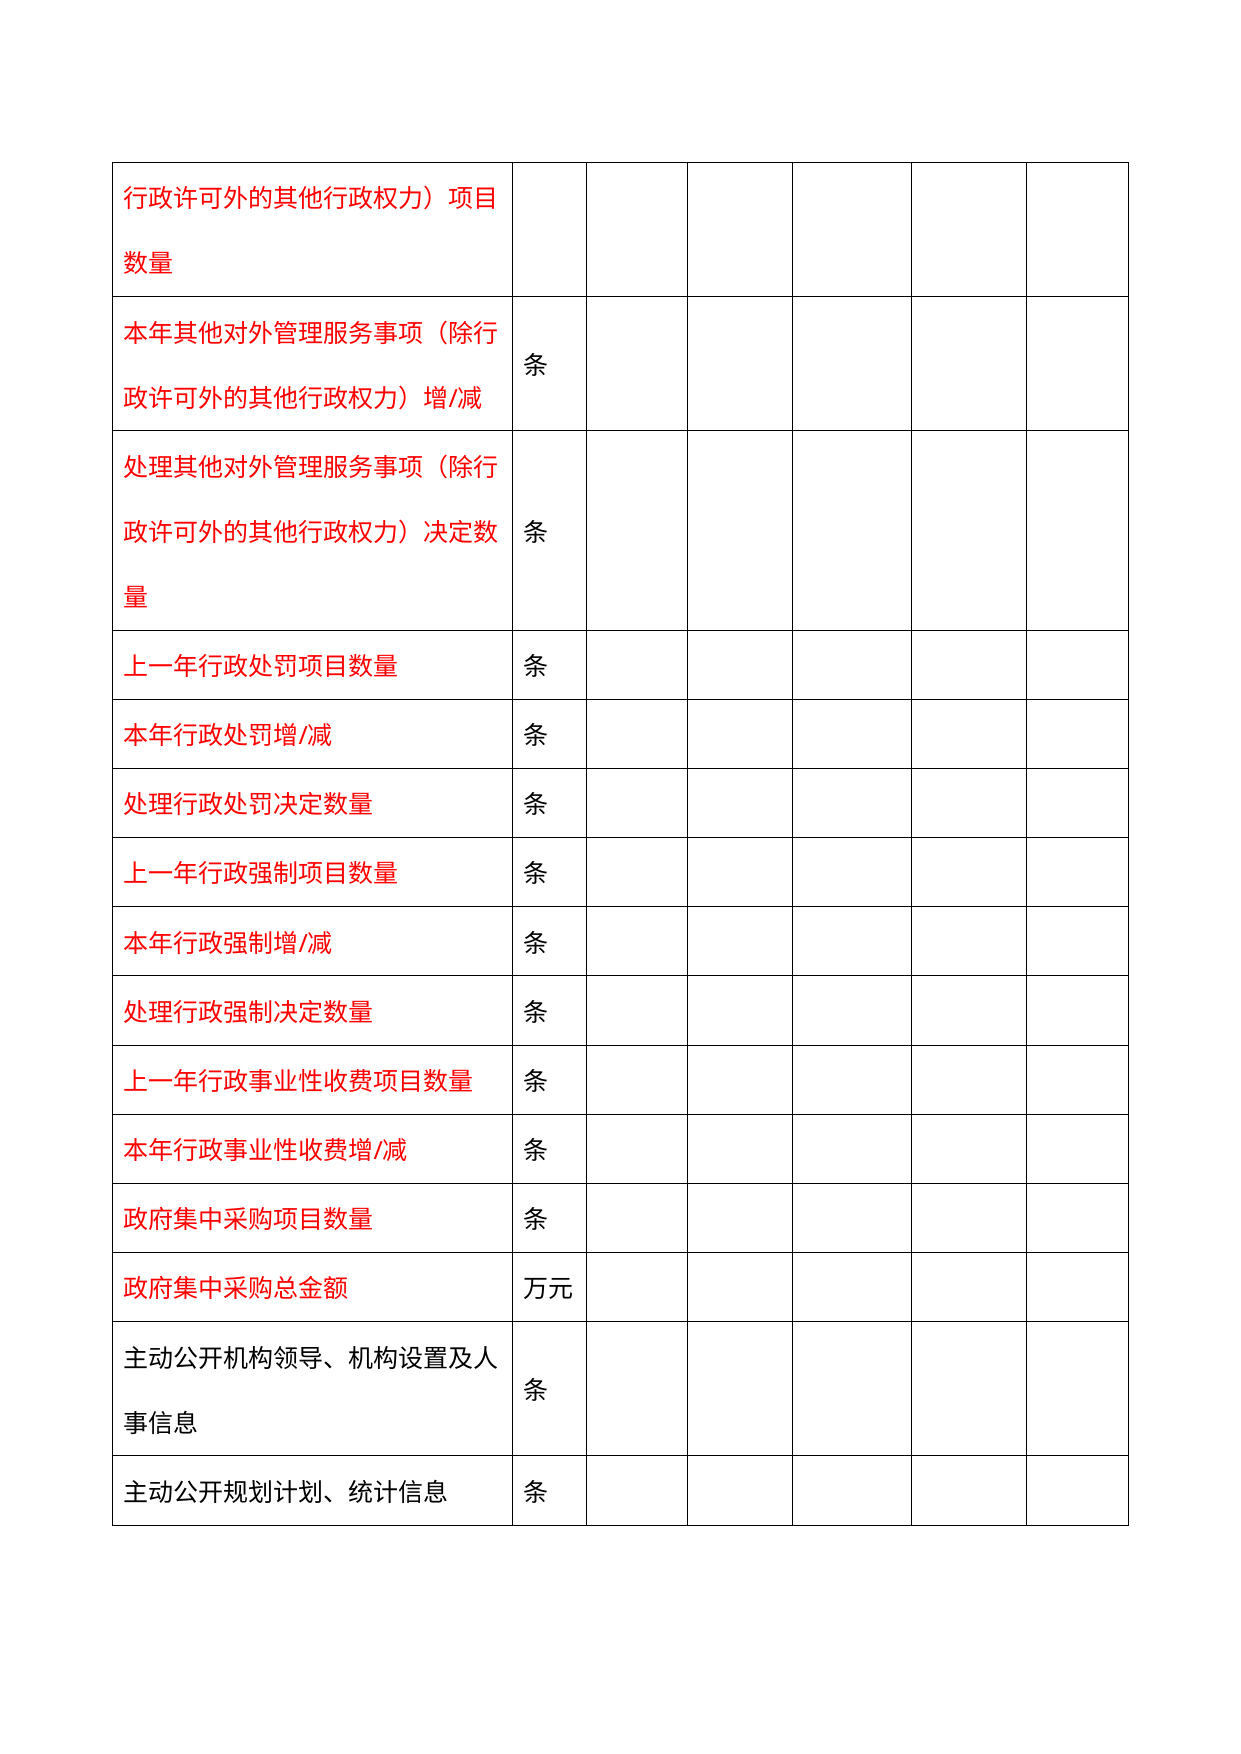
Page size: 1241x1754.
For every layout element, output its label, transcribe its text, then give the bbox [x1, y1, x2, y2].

table_cell [587, 431, 687, 629]
table_cell [688, 976, 792, 1044]
table_cell [793, 1253, 911, 1321]
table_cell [113, 163, 512, 296]
table_cell [793, 1115, 911, 1183]
table_cell 条 [513, 1046, 586, 1114]
table_cell [1027, 907, 1128, 975]
table_cell [912, 1184, 1026, 1252]
table_cell [587, 1253, 687, 1321]
table_cell [688, 297, 792, 430]
table_cell 本年其他对外管理服务事项（除行政许可外的其他行政权力）增/减 [113, 297, 512, 430]
table_cell [587, 838, 687, 906]
table_cell [912, 631, 1026, 699]
table_cell 条 [513, 1184, 586, 1252]
table_cell [793, 1046, 911, 1114]
table_cell [688, 1115, 792, 1183]
table_cell [912, 163, 1026, 296]
table_cell [912, 1322, 1026, 1455]
table_cell [688, 907, 792, 975]
table_cell [1027, 631, 1128, 699]
table_cell 本年行政处罚增/减 [113, 700, 512, 768]
table_cell [793, 431, 911, 629]
table_cell 条 [513, 700, 586, 768]
table_cell 处理行政强制决定数量 [113, 976, 512, 1044]
table_cell 条 [513, 431, 586, 629]
table_cell 政府集中采购总金额 [113, 1253, 512, 1321]
table_cell [912, 769, 1026, 837]
table_cell [1027, 297, 1128, 430]
table_cell [688, 769, 792, 837]
table_cell 条 [513, 838, 586, 906]
table_cell [688, 1253, 792, 1321]
table_cell [1027, 976, 1128, 1044]
table_cell [793, 700, 911, 768]
table_cell [1027, 1184, 1128, 1252]
table_cell [793, 631, 911, 699]
table_cell [912, 297, 1026, 430]
table_cell [912, 1253, 1026, 1321]
table_cell [688, 1046, 792, 1114]
table_cell [587, 1322, 687, 1455]
table_cell [1027, 1115, 1128, 1183]
table_cell [587, 297, 687, 430]
table_cell 条 [513, 163, 586, 296]
table_cell [587, 976, 687, 1044]
table_cell [587, 1046, 687, 1114]
table_cell [688, 163, 792, 296]
table_cell [1027, 700, 1128, 768]
table_cell [587, 769, 687, 837]
table_cell 条 [513, 1456, 586, 1524]
table_cell [793, 976, 911, 1044]
table_cell [1027, 838, 1128, 906]
table_cell [912, 907, 1026, 975]
table_cell [793, 297, 911, 430]
table_cell [688, 700, 792, 768]
table_cell [912, 1456, 1026, 1524]
table_cell [688, 838, 792, 906]
table_cell 处理其他对外管理服务事项（除行政许可外的其他行政权力）决定数量 [113, 431, 512, 629]
table_cell [793, 769, 911, 837]
table_cell 政府集中采购项目数量 [113, 1184, 512, 1252]
table_cell [1027, 1253, 1128, 1321]
table_cell [1027, 1046, 1128, 1114]
table_cell [793, 1456, 911, 1524]
table_cell 本年行政事业性收费增/减 [113, 1115, 512, 1183]
table_cell [688, 1184, 792, 1252]
table_cell [912, 700, 1026, 768]
table_cell 条 [513, 907, 586, 975]
table_cell [688, 1322, 792, 1455]
table_cell 主动公开规划计划、统计信息 [113, 1456, 512, 1524]
table_cell [587, 907, 687, 975]
table_cell 条 [513, 297, 586, 430]
table_cell [587, 1184, 687, 1252]
table_cell 条 [513, 1115, 586, 1183]
table_cell [688, 1456, 792, 1524]
table_cell 条 [513, 631, 586, 699]
table_cell [793, 163, 911, 296]
table_cell 主动公开机构领导、机构设置及人事信息 [113, 1322, 512, 1455]
table_cell [912, 838, 1026, 906]
table_cell 条 [513, 769, 586, 837]
table_cell [1027, 769, 1128, 837]
table_cell [587, 700, 687, 768]
table_cell [1027, 1322, 1128, 1455]
table_cell 上一年行政强制项目数量 [113, 838, 512, 906]
table_cell [912, 431, 1026, 629]
table_cell [912, 976, 1026, 1044]
table_cell [912, 1046, 1026, 1114]
table_cell [587, 1115, 687, 1183]
table_cell [1027, 431, 1128, 629]
table_cell 万元 [513, 1253, 586, 1321]
table_cell [587, 631, 687, 699]
table_cell 上一年行政处罚项目数量 [113, 631, 512, 699]
table_cell [793, 907, 911, 975]
table_cell [793, 838, 911, 906]
table_cell [912, 1115, 1026, 1183]
table_cell 条 [513, 976, 586, 1044]
table_cell 处理行政处罚决定数量 [113, 769, 512, 837]
table_cell [587, 1456, 687, 1524]
table_cell [1027, 1456, 1128, 1524]
table_cell 本年行政强制增/减 [113, 907, 512, 975]
table_cell 上一年行政事业性收费项目数量 [113, 1046, 512, 1114]
table_cell [793, 1184, 911, 1252]
table_cell [587, 163, 687, 296]
table_cell [793, 1322, 911, 1455]
table_cell [688, 431, 792, 629]
table_cell [1027, 163, 1128, 296]
table_cell [688, 631, 792, 699]
table_cell 条 [513, 1322, 586, 1455]
